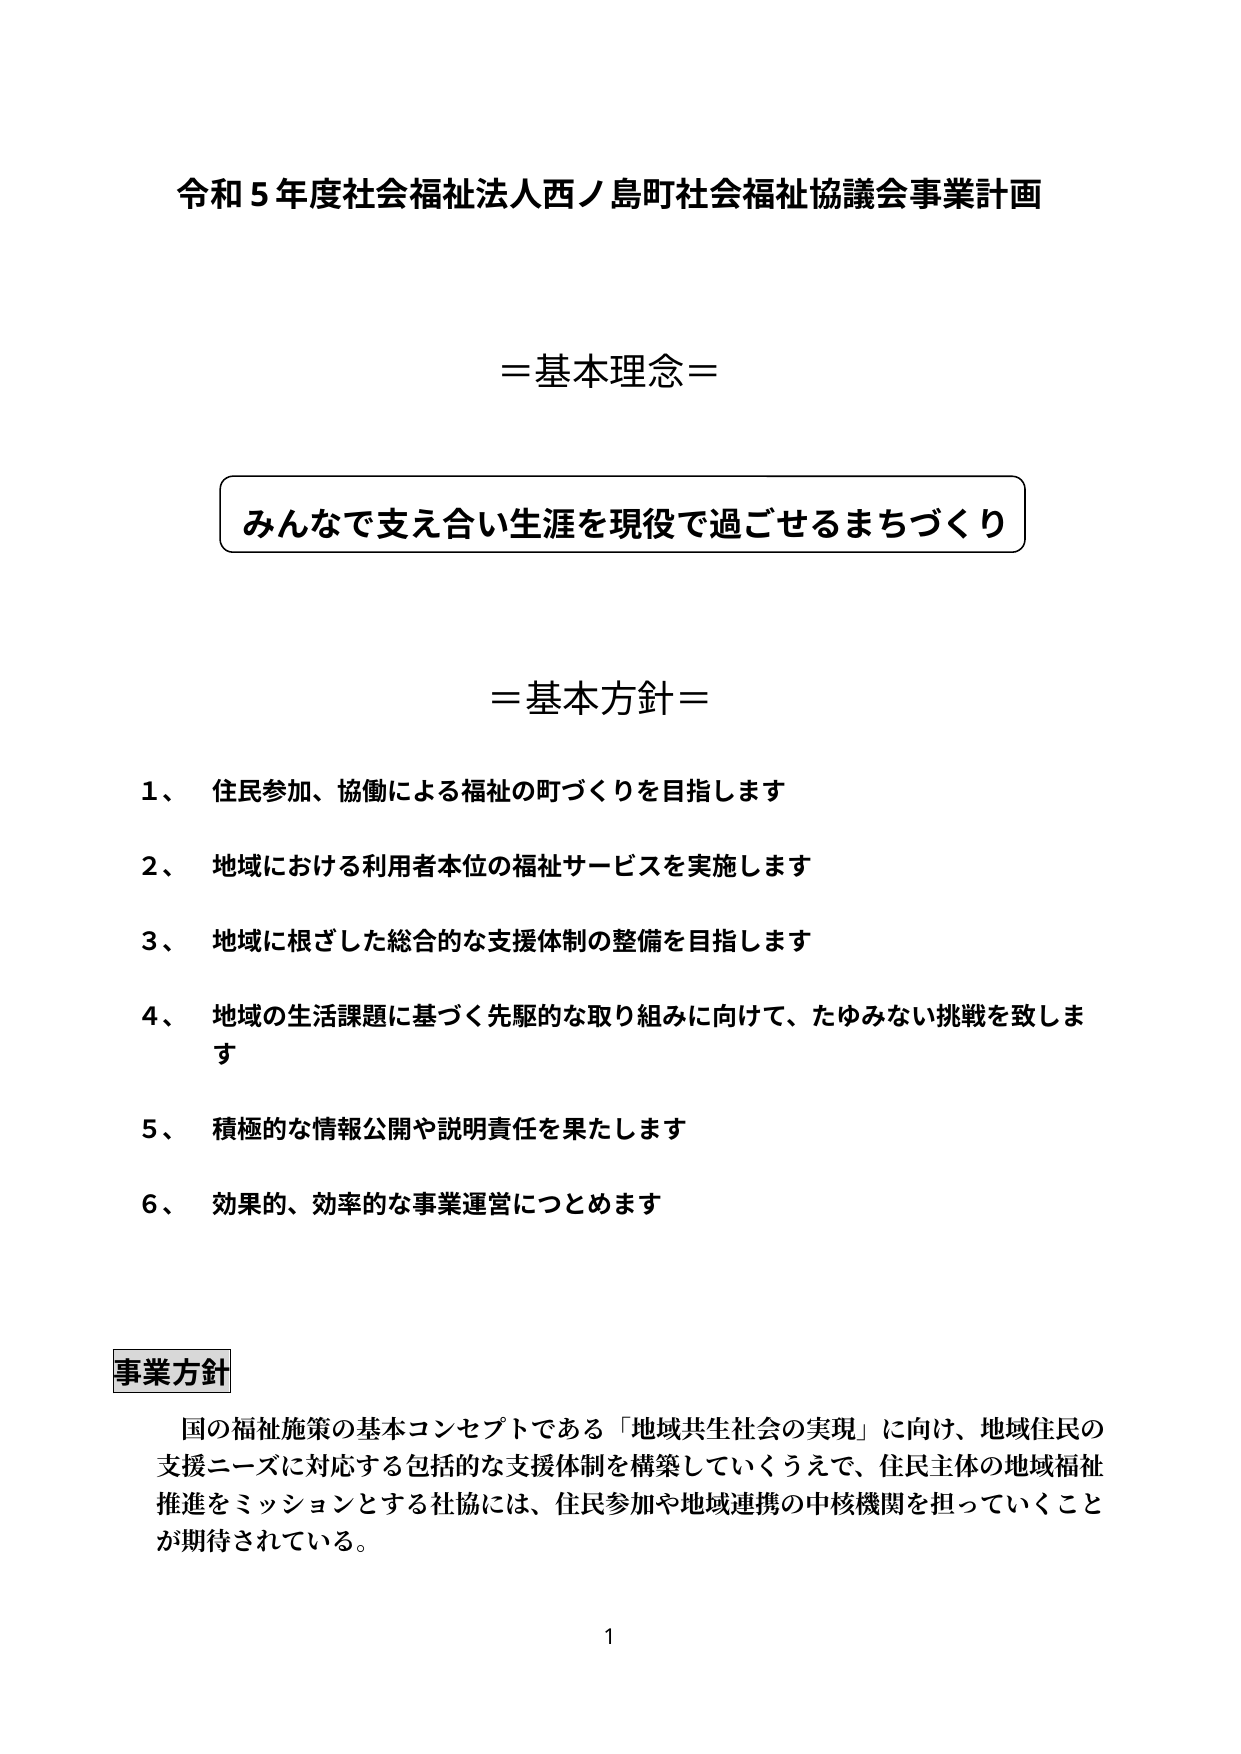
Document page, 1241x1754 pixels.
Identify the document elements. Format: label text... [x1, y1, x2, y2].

text ＝基本理念＝ [112, 342, 1106, 396]
list 住民参加、協働による福祉の町づくりを目指します [137, 771, 1106, 809]
text ＝基本方針＝ [112, 659, 1106, 734]
text 国の福祉施策の基本コンセプトである「地域共生社会の実現」に向け、地域住民の支援ニーズに対応する包括的な支援体制を構築していくうえで、住民主体の地域福祉推進をミッションとする社協には、住民参加や地域連携の中核機関を担っていくことが期待されている。 [156, 1409, 1106, 1559]
list 積極的な情報公開や説明責任を果たします [137, 1109, 1106, 1146]
text 事業方針 [112, 1334, 1106, 1409]
list 地域における利用者本位の福祉サービスを実施します [137, 846, 1106, 884]
list 地域の生活課題に基づく先駆的な取り組みに向けて、たゆみない挑戦を致します [137, 996, 1106, 1071]
list 効果的、効率的な事業運営につとめます [137, 1184, 1106, 1221]
text みんなで支え合い生涯を現役で過ごせるまちづくり [112, 498, 1106, 546]
text 令和5年度社会福祉法人西ノ島町社会福祉協議会事業計画 [112, 154, 1106, 229]
list 地域に根ざした総合的な支援体制の整備を目指します [137, 921, 1106, 959]
